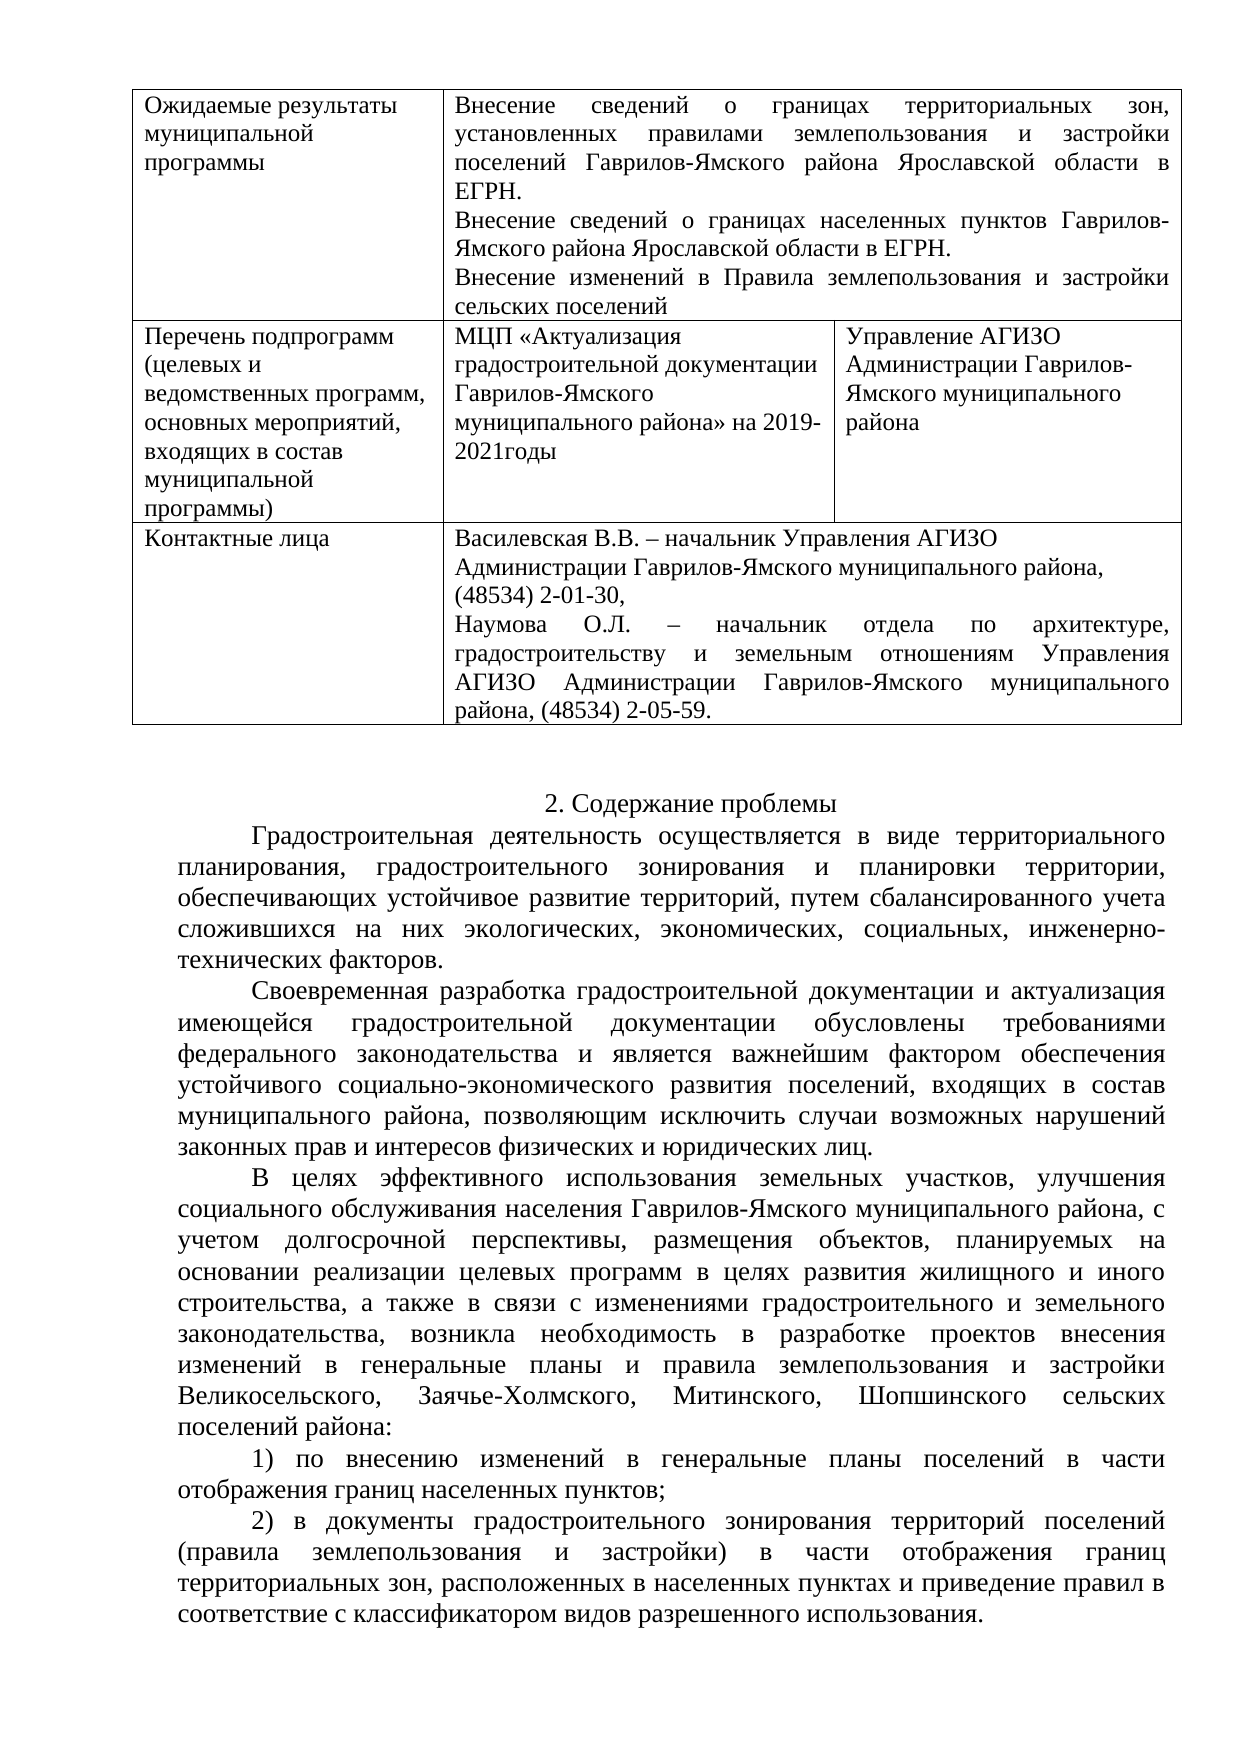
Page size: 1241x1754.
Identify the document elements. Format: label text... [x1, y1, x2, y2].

table_cell Перечень подпрограмм (целевых и ведомственных программ, основных мероприятий, входящих в состав муниципальной программы) [133, 321, 443, 522]
table_cell МЦП «Актуализация градостроительной документации Гаврилов-Ямского муниципального района» на 2019-2021годы [444, 321, 834, 522]
text 2) в документы градостроительного зонирования территорий поселений (правила землепользования и застройки) в части отображения границ территориальных зон, расположенных в населенных пунктах и приведение правил в соответствие с классификатором видов разрешенного использования. [177, 1504, 1167, 1628]
table_cell Управление АГИЗО Администрации Гаврилов-Ямского муниципального района [835, 321, 1181, 522]
table_cell Контактные лица [133, 523, 443, 724]
table_cell Василевская В.В. – начальник Управления АГИЗО Администрации Гаврилов-Ямского муниципального района, (48534) 2-01-30, Наумова О.Л. – начальник отдела по архитектуре, градостроительству и земельным отношениям Управления АГИЗО Администрации Гаврилов-Ямского муниципального района, (48534) 2-05-59. [444, 523, 1181, 724]
text 1) по внесению изменений в генеральные планы поселений в части отображения границ населенных пунктов; [177, 1442, 1167, 1504]
table_cell Внесение сведений о границах территориальных зон, установленных правилами землепользования и застройки поселений Гаврилов-Ямского района Ярославской области в ЕГРН. Внесение сведений о границах населенных пунктов Гаврилов-Ямского района Ярославской области в ЕГРН. Внесение изменений в Правила землепользования и застройки сельских поселений [444, 90, 1181, 320]
text 2. Содержание проблемы [215, 788, 1167, 819]
text В целях эффективного использования земельных участков, улучшения социального обслуживания населения Гаврилов-Ямского муниципального района, с учетом долгосрочной перспективы, размещения объектов, планируемых на основании реализации целевых программ в целях развития жилищного и иного строительства, а также в связи с изменениями градостроительного и земельного законодательства, возникла необходимость в разработке проектов внесения изменений в генеральные планы и правила землепользования и застройки Великосельского, Заячье-Холмского, Митинского, Шопшинского сельских поселений района: [177, 1161, 1167, 1442]
table_cell Ожидаемые результаты муниципальной программы [133, 90, 443, 320]
text Градостроительная деятельность осуществляется в виде территориального планирования, градостроительного зонирования и планировки территории, обеспечивающих устойчивое развитие территорий, путем сбалансированного учета сложившихся на них экологических, экономических, социальных, инженерно-технических факторов. [177, 819, 1167, 974]
text Своевременная разработка градостроительной документации и актуализация имеющейся градостроительной документации обусловлены требованиями федерального законодательства и является важнейшим фактором обеспечения устойчивого социально-экономического развития поселений, входящих в состав муниципального района, позволяющим исключить случаи возможных нарушений законных прав и интересов физических и юридических лиц. [177, 974, 1167, 1161]
